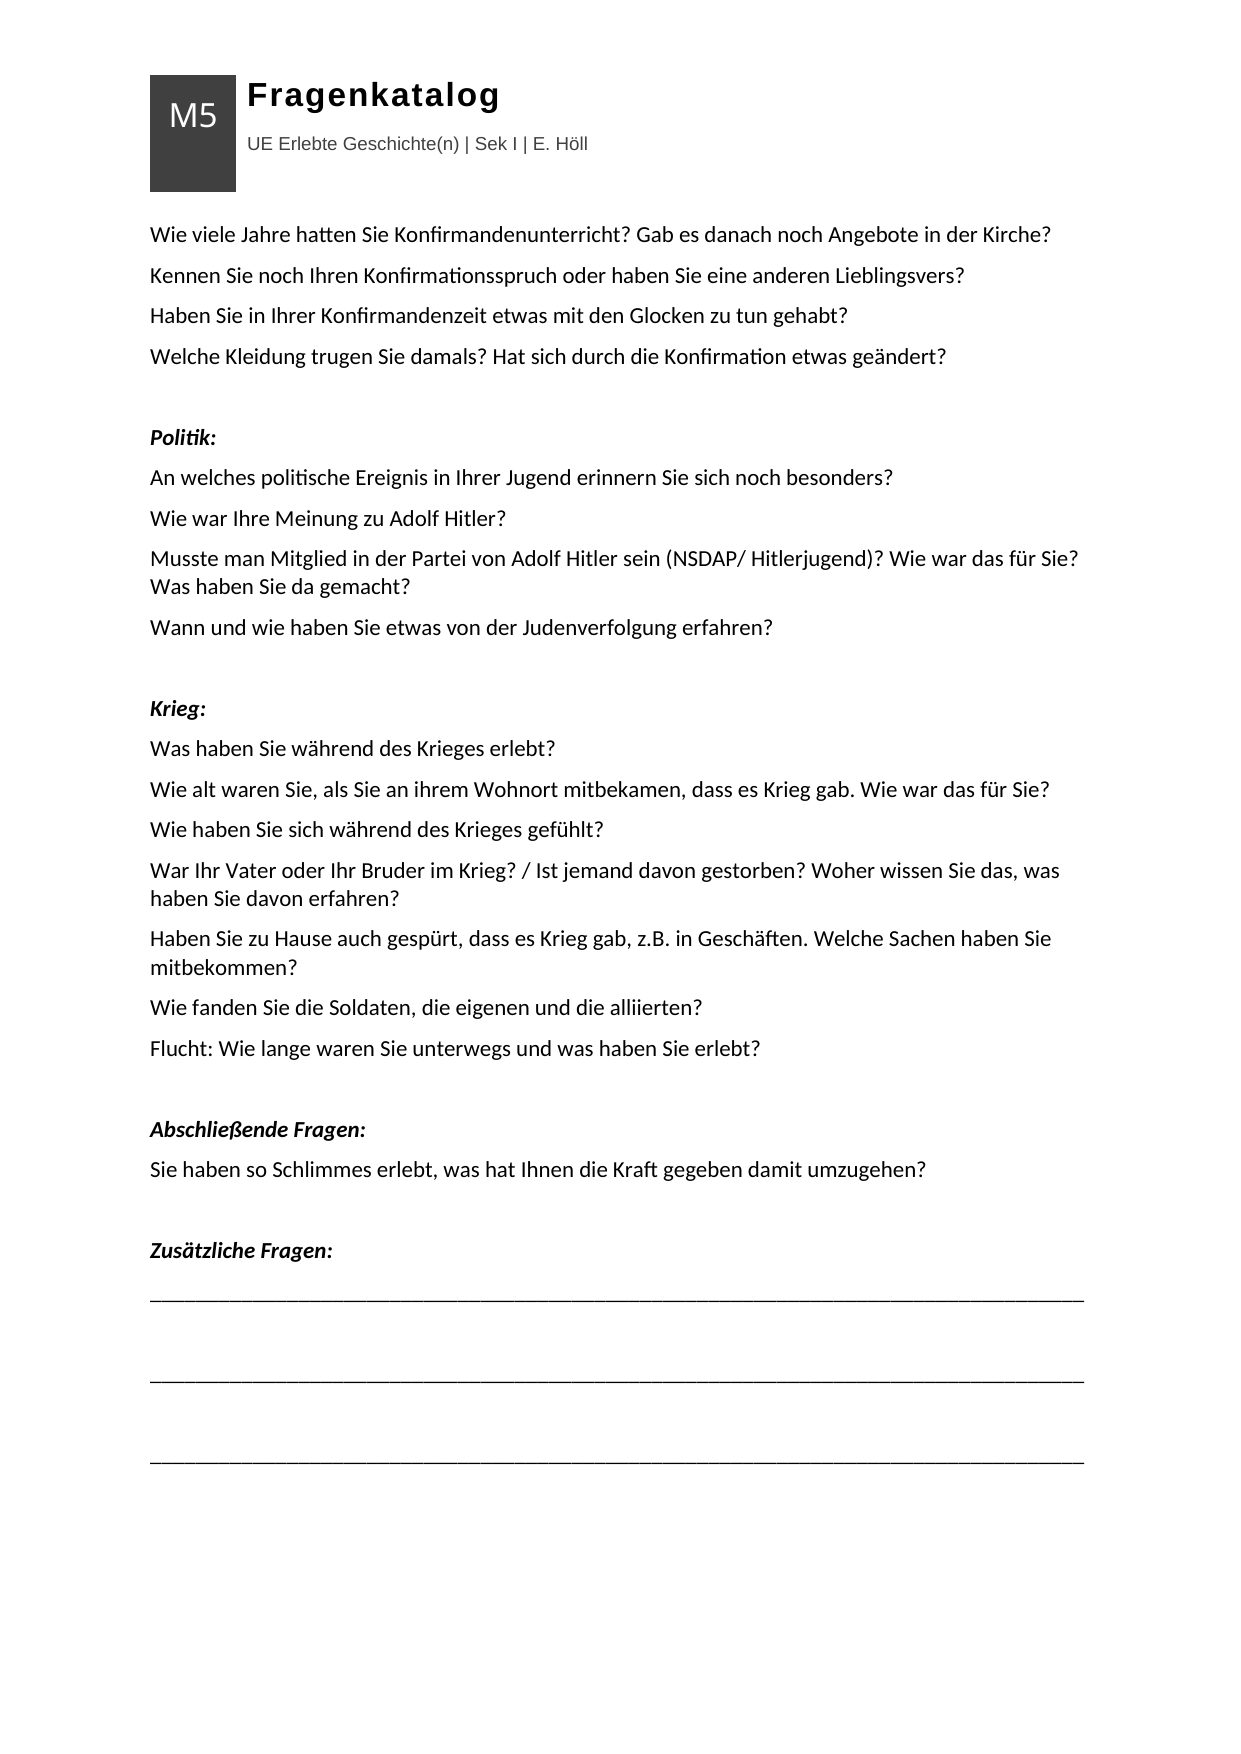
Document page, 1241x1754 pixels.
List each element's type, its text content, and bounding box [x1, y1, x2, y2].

text Zusätzliche Fragen: [150, 1236, 1090, 1264]
text Abschließende Fragen: [150, 1115, 1090, 1143]
text Was haben Sie während des Krieges erlebt? [150, 734, 1090, 762]
text __________________________________________________________________________________ [150, 1358, 1090, 1386]
text Haben Sie zu Hause auch gespürt, dass es Krieg gab, z.B. in Geschäften. Welche Sachen haben Sie mitbekommen? [150, 924, 1090, 981]
text Sie haben so Schlimmes erlebt, was hat Ihnen die Kraft gegeben damit umzugehen? [150, 1155, 1090, 1183]
text Wie viele Jahre hatten Sie Konfirmandenunterricht? Gab es danach noch Angebote in der Kirche? [150, 220, 1090, 248]
text Wie fanden Sie die Soldaten, die eigenen und die alliierten? [150, 993, 1090, 1021]
text An welches politische Ereignis in Ihrer Jugend erinnern Sie sich noch besonders? [150, 463, 1090, 491]
text Wie war Ihre Meinung zu Adolf Hitler? [150, 504, 1090, 532]
text War Ihr Vater oder Ihr Bruder im Krieg? / Ist jemand davon gestorben? Woher wissen Sie das, was haben Sie davon erfahren? [150, 856, 1090, 912]
text __________________________________________________________________________________ [150, 1439, 1090, 1467]
text Kennen Sie noch Ihren Konfirmationsspruch oder haben Sie eine anderen Lieblingsvers? [150, 261, 1090, 289]
text Welche Kleidung trugen Sie damals? Hat sich durch die Konfirmation etwas geändert? [150, 342, 1090, 370]
text Politik: [150, 423, 1090, 451]
text Musste man Mitglied in der Partei von Adolf Hitler sein (NSDAP/ Hitlerjugend)? Wie war das für Sie? Was haben Sie da gemacht? [150, 544, 1090, 600]
text Haben Sie in Ihrer Konfirmandenzeit etwas mit den Glocken zu tun gehabt? [150, 301, 1090, 329]
text Wann und wie haben Sie etwas von der Judenverfolgung erfahren? [150, 613, 1090, 641]
text Krieg: [150, 694, 1090, 722]
text Flucht: Wie lange waren Sie unterwegs und was haben Sie erlebt? [150, 1034, 1090, 1062]
text __________________________________________________________________________________ [150, 1277, 1090, 1305]
text Wie haben Sie sich während des Krieges gefühlt? [150, 816, 1090, 843]
text Wie alt waren Sie, als Sie an ihrem Wohnort mitbekamen, dass es Krieg gab. Wie war das für Sie? [150, 775, 1090, 803]
